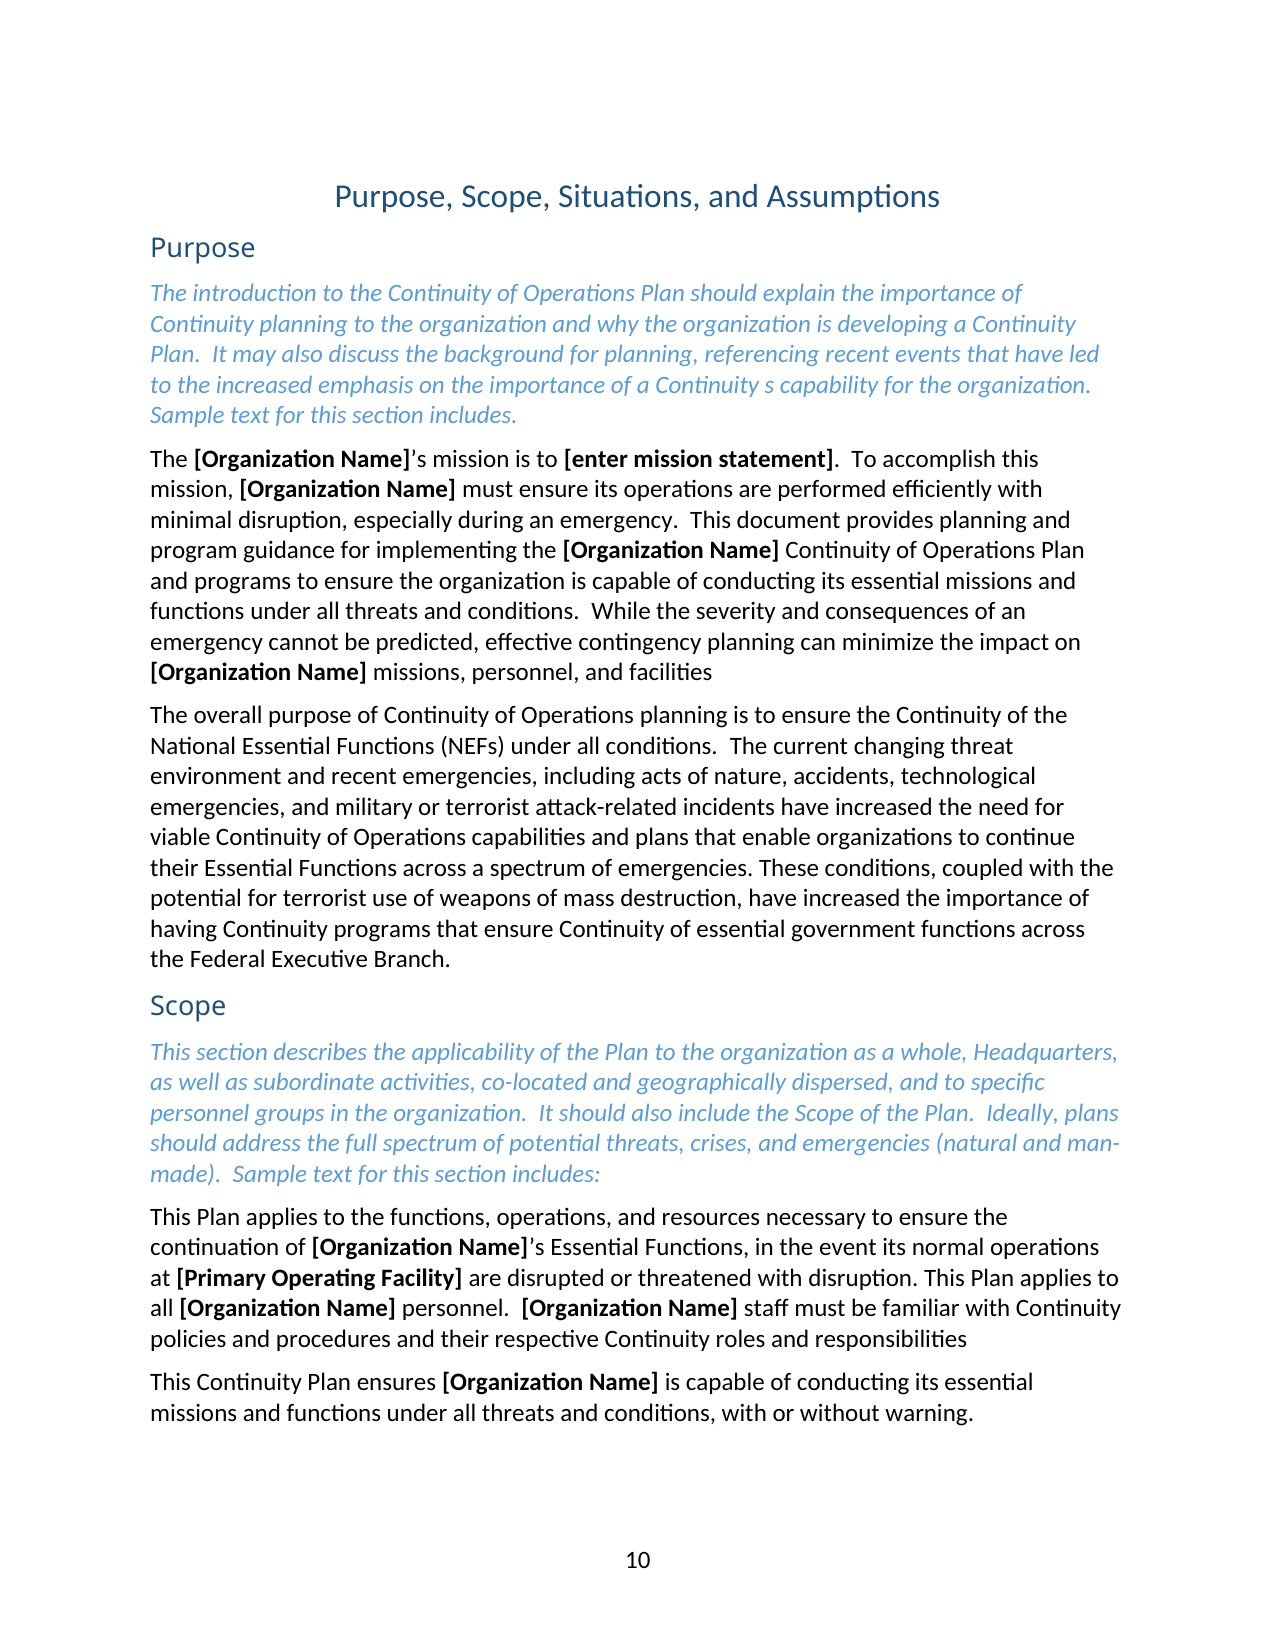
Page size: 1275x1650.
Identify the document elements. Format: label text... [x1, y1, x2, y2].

text This section describes the applicability of the Plan to the organization as a whole, Headquarters, as well as subordinate activities, co-located and geographically dispersed, and to specific personnel groups in the organization. It should also include the Scope of the Plan. Ideally, plans should address the full spectrum of potential threats, crises, and emergencies (natural and man-made). Sample text for this section includes: [150, 1036, 1125, 1188]
text The introduction to the Continuity of Operations Plan should explain the importance of Continuity planning to the organization and why the organization is developing a Continuity Plan. It may also discuss the background for planning, referencing recent events that have led to the increased emphasis on the importance of a Continuity s capability for the organization. Sample text for this section includes. [150, 278, 1125, 430]
subtitle Scope [150, 987, 1125, 1023]
text The overall purpose of Continuity of Operations planning is to ensure the Continuity of the National Essential Functions (NEFs) under all conditions. The current changing threat environment and recent emergencies, including acts of nature, accidents, technological emergencies, and military or terrorist attack-related incidents have increased the need for viable Continuity of Operations capabilities and plans that enable organizations to continue their Essential Functions across a spectrum of emergencies. These conditions, coupled with the potential for terrorist use of weapons of mass destruction, have increased the importance of having Continuity programs that ensure Continuity of essential government functions across the Federal Executive Branch. [150, 699, 1125, 974]
text This Plan applies to the functions, operations, and resources necessary to ensure the continuation of [Organization Name]’s Essential Functions, in the event its normal operations at [Primary Operating Facility] are disrupted or threatened with disruption. This Plan applies to all [Organization Name] personnel. [Organization Name] staff must be familiar with Continuity policies and procedures and their respective Continuity roles and responsibilities [150, 1201, 1125, 1354]
text This Continuity Plan ensures [Organization Name] is capable of conducting its essential missions and functions under all threats and conditions, with or without warning. [150, 1366, 1125, 1427]
subtitle Purpose [150, 228, 1125, 265]
text The [Organization Name]’s mission is to [enter mission statement]. To accomplish this mission, [Organization Name] must ensure its operations are performed efficiently with minimal disruption, especially during an emergency. This document provides planning and program guidance for implementing the [Organization Name] Continuity of Operations Plan and programs to ensure the organization is capable of conducting its essential missions and functions under all threats and conditions. While the severity and consequences of an emergency cannot be predicted, effective contingency planning can minimize the impact on [Organization Name] missions, personnel, and facilities [150, 443, 1125, 687]
subtitle Purpose, Scope, Situations, and Assumptions [150, 175, 1125, 216]
